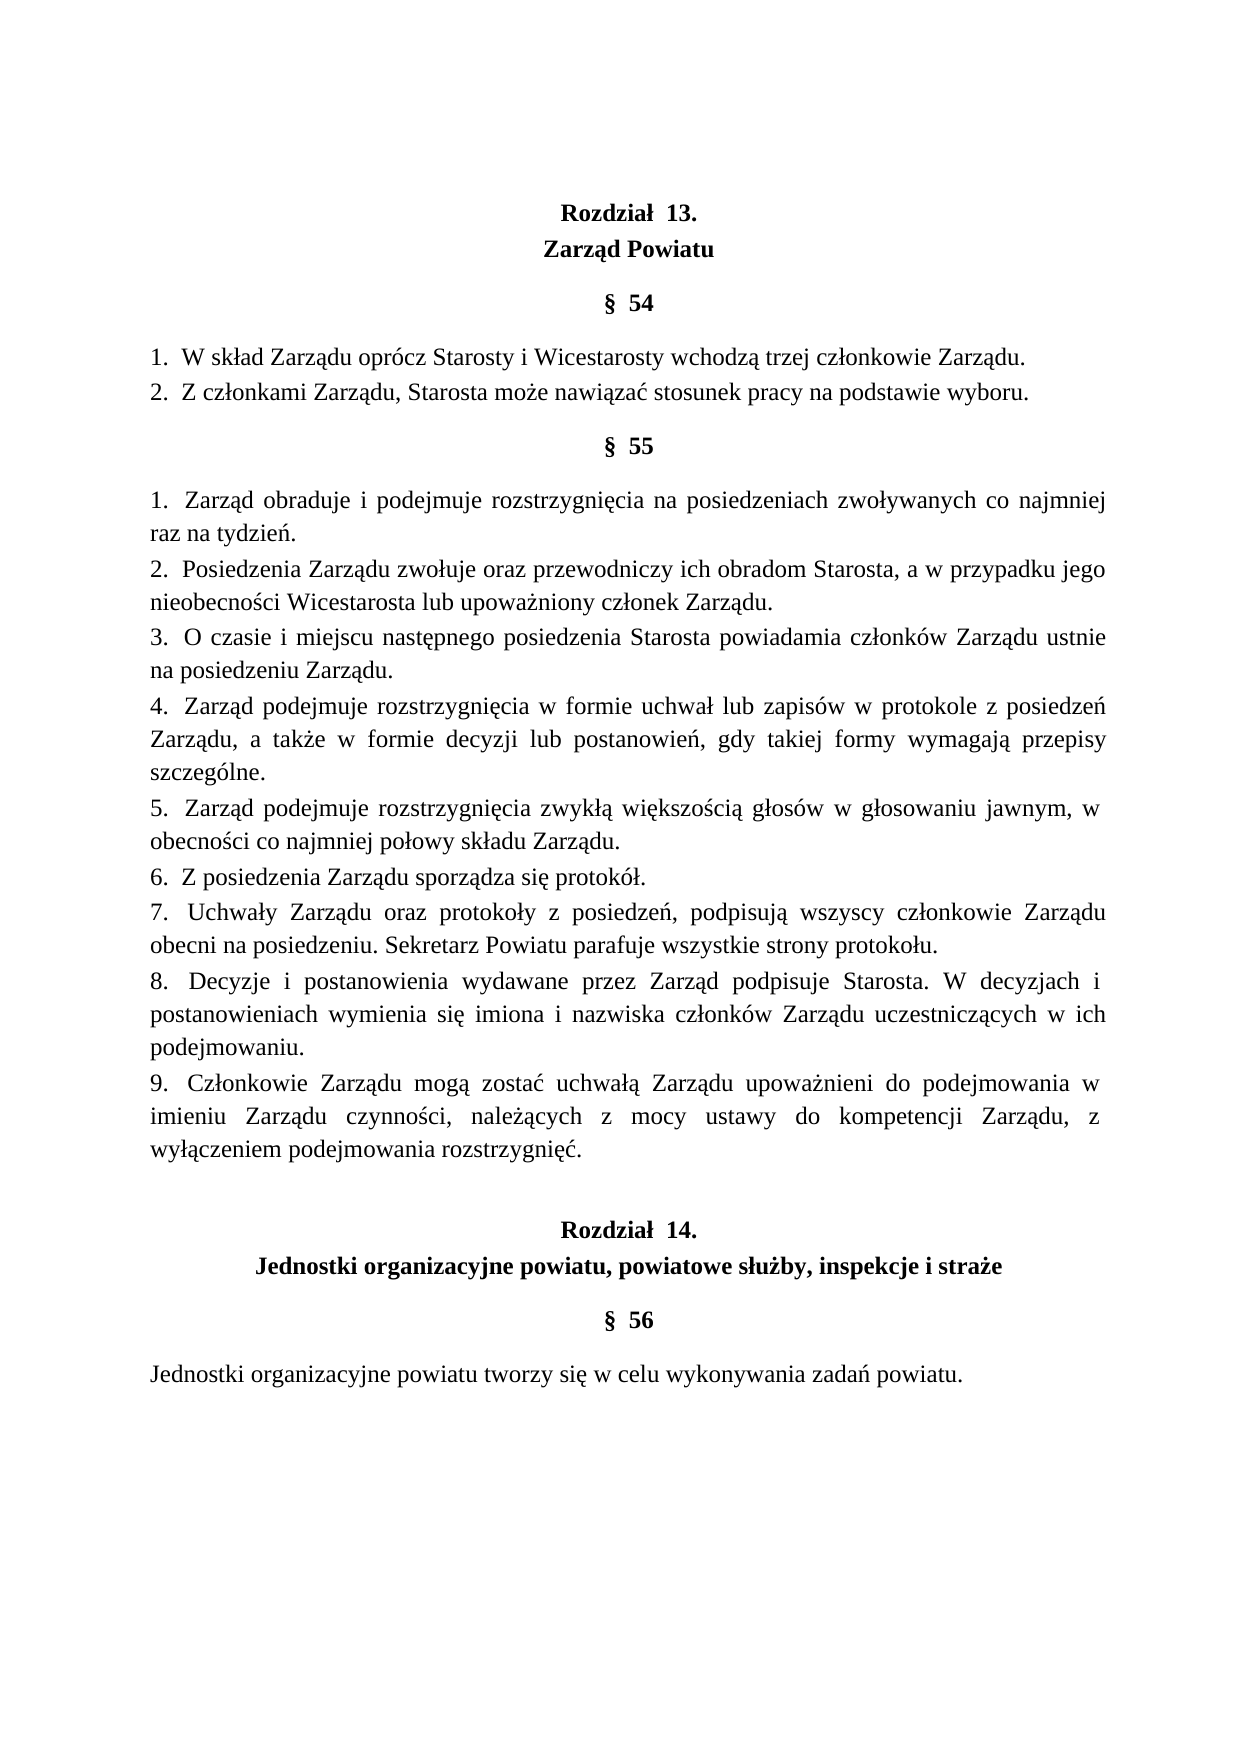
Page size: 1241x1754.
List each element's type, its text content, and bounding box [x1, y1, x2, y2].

text § 54 [150, 288, 1107, 316]
text 4. Zarząd podejmuje rozstrzygnięcia w formie uchwał lub zapisów w protokole z posiedzeń Zarządu, a także w formie decyzji lub postanowień, gdy takiej formy wymagają przepisy szczególne. [150, 691, 1107, 786]
text § 56 [150, 1305, 1107, 1333]
text 1. W skład Zarządu oprócz Starosty i Wicestarosty wchodzą trzej członkowie Zarządu. [150, 342, 1107, 370]
text 2. Z członkami Zarządu, Starosta może nawiązać stosunek pracy na podstawie wyboru. [150, 377, 1107, 406]
text 7. Uchwały Zarządu oraz protokoły z posiedzeń, podpisują wszyscy członkowie Zarządu obecni na posiedzeniu. Sekretarz Powiatu parafuje wszystkie strony protokołu. [150, 897, 1107, 959]
text 6. Z posiedzenia Zarządu sporządza się protokół. [150, 862, 1107, 891]
text § 55 [150, 431, 1107, 460]
text Jednostki organizacyjne powiatu tworzy się w celu wykonywania zadań powiatu. [150, 1359, 1107, 1387]
text 8. Decyzje i postanowienia wydawane przez Zarząd podpisuje Starosta. W decyzjach i postanowieniach wymienia się imiona i nazwiska członków Zarządu uczestniczących w ich podejmowaniu. [150, 966, 1107, 1061]
text Rozdział 14. [150, 1215, 1107, 1244]
text Zarząd Powiatu [150, 234, 1107, 263]
text Rozdział 13. [150, 198, 1107, 227]
text 5. Zarząd podejmuje rozstrzygnięcia zwykłą większością głosów w głosowaniu jawnym, w obecności co najmniej połowy składu Zarządu. [150, 793, 1107, 855]
text 1. Zarząd obraduje i podejmuje rozstrzygnięcia na posiedzeniach zwoływanych co najmniej raz na tydzień. [150, 485, 1107, 547]
text 3. O czasie i miejscu następnego posiedzenia Starosta powiadamia członków Zarządu ustnie na posiedzeniu Zarządu. [150, 622, 1107, 684]
text 2. Posiedzenia Zarządu zwołuje oraz przewodniczy ich obradom Starosta, a w przypadku jego nieobecności Wicestarosta lub upoważniony członek Zarządu. [150, 554, 1107, 616]
text Jednostki organizacyjne powiatu, powiatowe służby, inspekcje i straże [150, 1251, 1107, 1280]
text 9. Członkowie Zarządu mogą zostać uchwałą Zarządu upoważnieni do podejmowania w imieniu Zarządu czynności, należących z mocy ustawy do kompetencji Zarządu, z wyłączeniem podejmowania rozstrzygnięć. [150, 1068, 1107, 1163]
